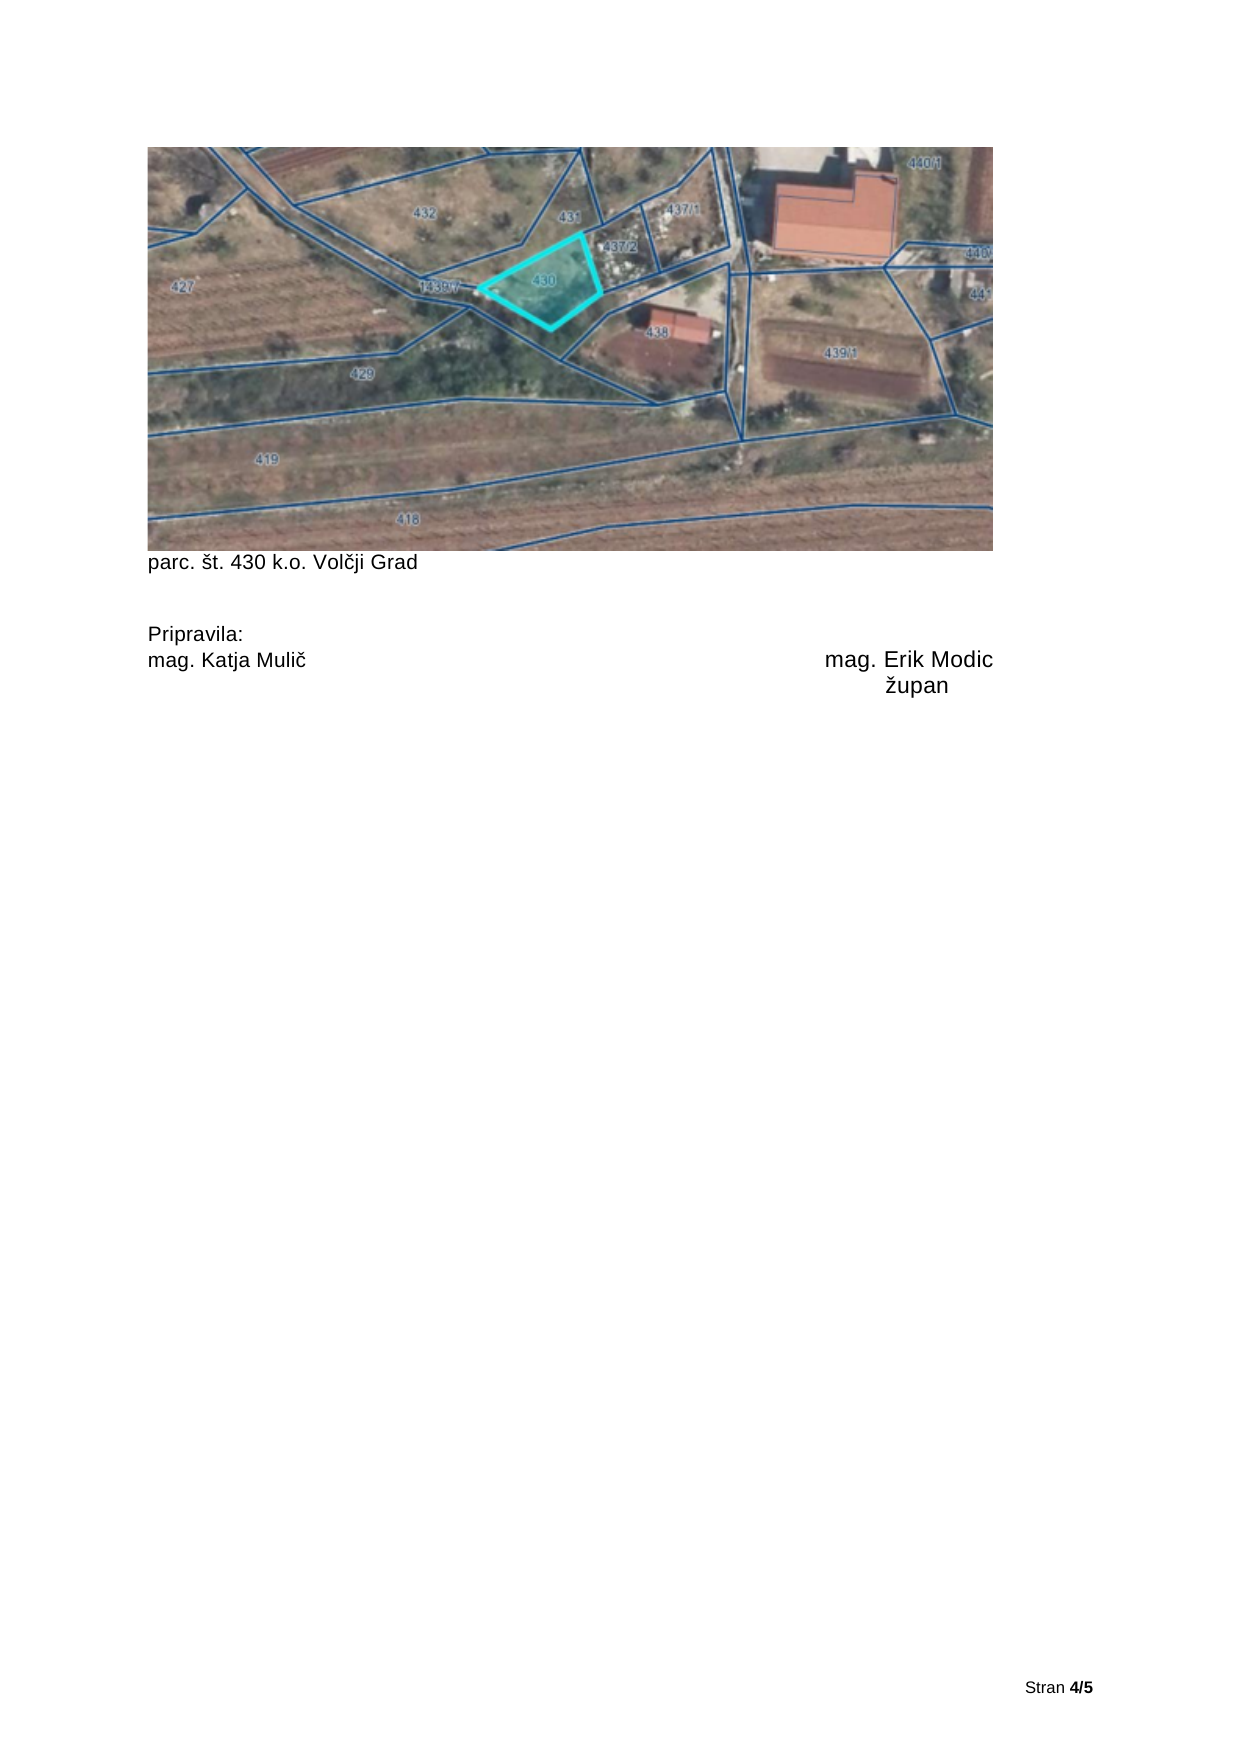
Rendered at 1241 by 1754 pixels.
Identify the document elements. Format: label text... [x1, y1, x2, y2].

text župan [811, 672, 1093, 699]
text Pripravila: [148, 622, 1093, 646]
text mag. Katja Mulič mag. Erik Modic [148, 646, 1093, 672]
picture [147, 147, 993, 551]
text parc. št. 430 k.o. Volčji Grad [148, 550, 1093, 574]
